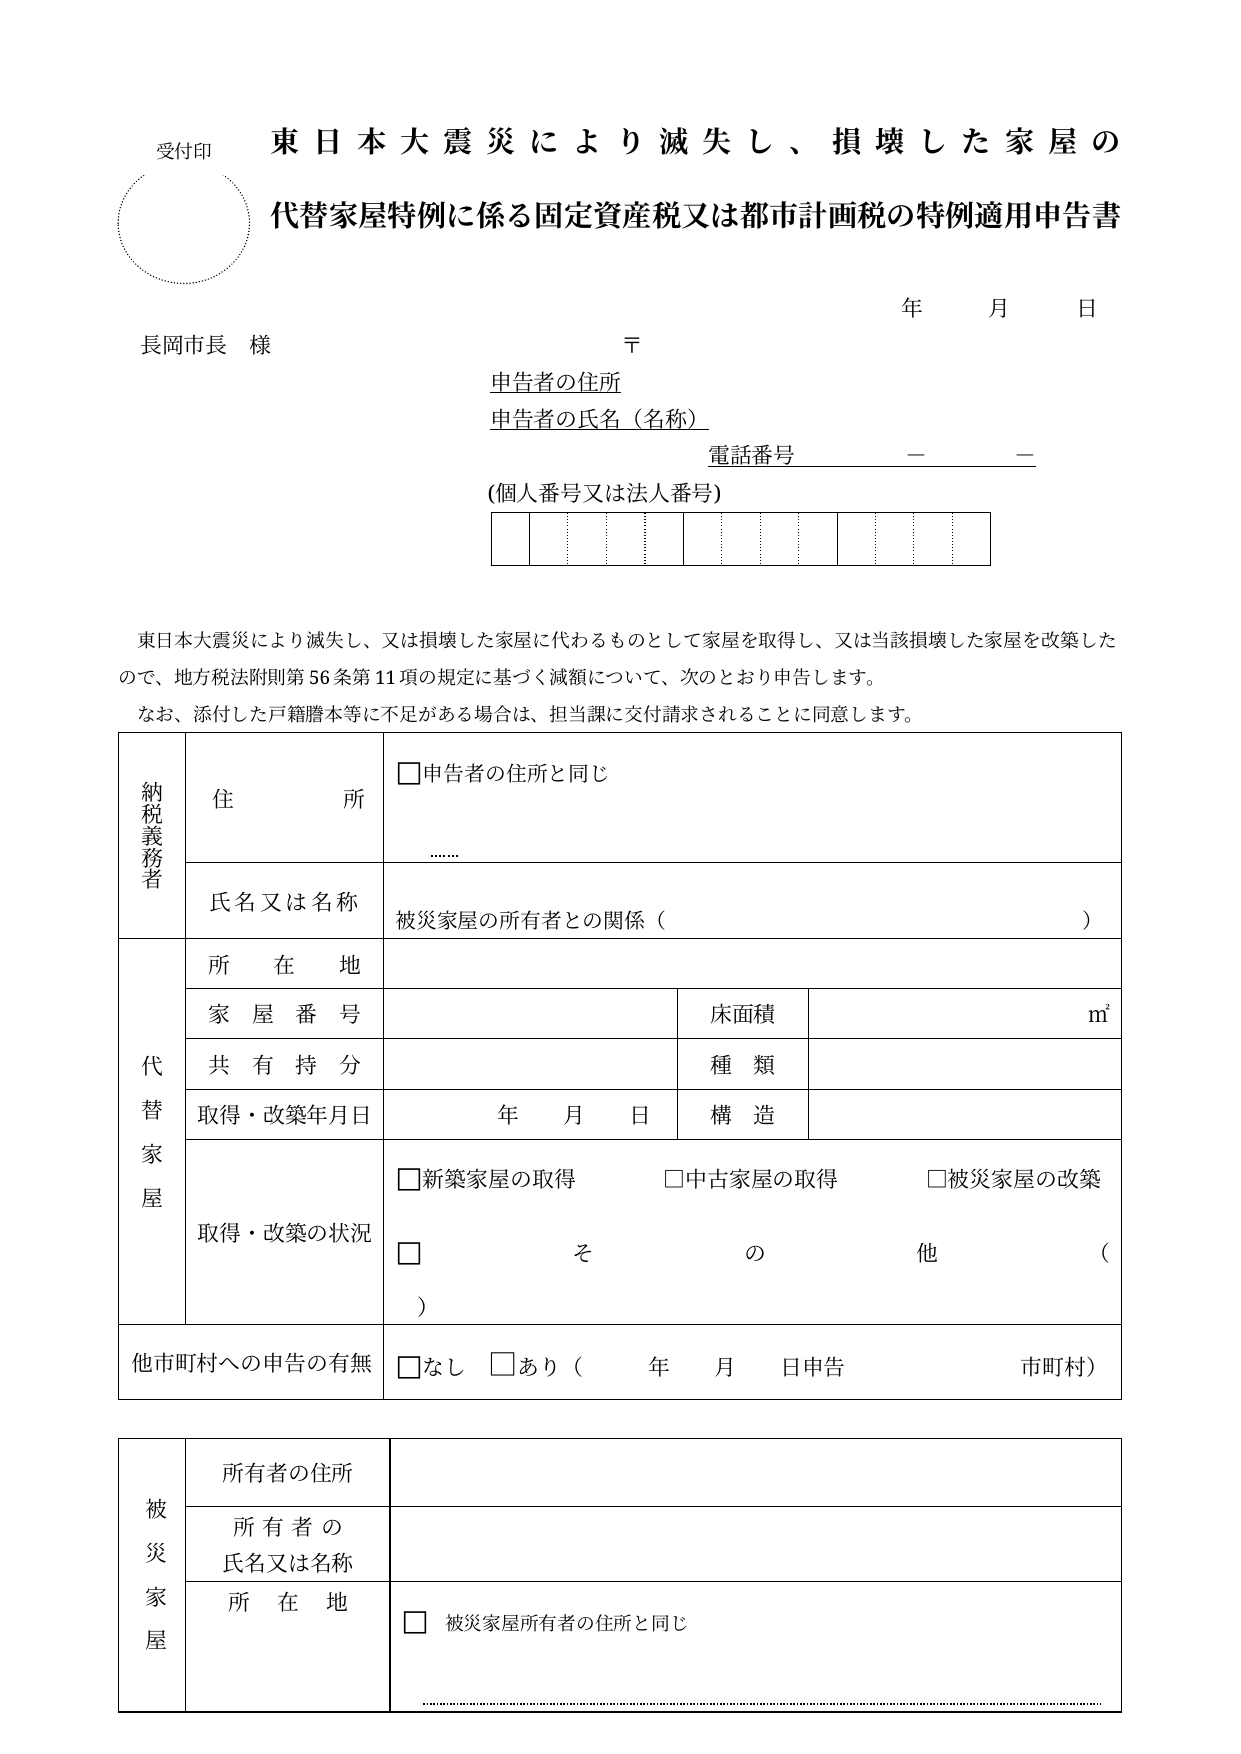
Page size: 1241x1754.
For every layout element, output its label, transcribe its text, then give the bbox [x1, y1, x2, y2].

text なお、添付した戸籍謄本等に不足がある場合は、担当課に交付請求されることに同意します。 [118, 695, 1122, 732]
table_cell [384, 1039, 677, 1089]
text (個人番号又は法人番号) [118, 473, 1122, 510]
table_cell 所有者の 氏名又は名称 [186, 1507, 389, 1581]
text 申告者の氏名（名称） [118, 399, 1122, 436]
table_cell 取得・改築年月日 [186, 1090, 383, 1138]
text 代替家屋特例に係る固定資産税又は都市計画税の特例適用申告書 [228, 177, 1122, 251]
table_cell ㎡ [809, 989, 1121, 1038]
table_header □申告者の住所と同じ [384, 733, 1121, 862]
table_cell [809, 1039, 1121, 1089]
table_cell 被災家屋の所有者との関係（ ） [384, 863, 1121, 938]
table_cell 家 屋 番 号 [186, 989, 383, 1038]
table_cell 氏名又は名称 [186, 863, 383, 938]
table_cell [809, 1090, 1121, 1138]
text 年 月 日 [118, 288, 1098, 325]
table_header 被 災 家 屋 [119, 1439, 185, 1711]
table_cell 共 有 持 分 [186, 1039, 383, 1089]
table_cell □なし □あり（ 年 月 日申告 市町村） [384, 1325, 1121, 1399]
table_cell [384, 939, 1121, 988]
table_header [391, 1439, 1121, 1506]
table_cell 取得・改築の状況 [186, 1140, 383, 1324]
table_header 納税義務者 [119, 733, 185, 938]
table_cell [391, 1582, 1121, 1711]
text 申告者の住所 [118, 362, 1122, 399]
table_cell 床面積 [678, 989, 808, 1038]
table_cell 種 類 [678, 1039, 808, 1089]
text 電話番号 － － [118, 436, 1122, 473]
table_header 住 所 [186, 733, 383, 862]
table_cell 代 替 家 屋 [119, 939, 185, 1324]
table_cell [384, 989, 677, 1038]
table_cell 所 在 地 [186, 1582, 389, 1711]
text 長岡市長 様 〒 [140, 325, 1034, 362]
table_cell 年 月 日 [384, 1090, 677, 1138]
table_cell 所 在 地 [186, 939, 383, 988]
table_cell 構 造 [678, 1090, 808, 1138]
text 東日本大震災により滅失し、損壊した家屋の [118, 103, 1122, 177]
table_header 所有者の住所 [186, 1439, 389, 1506]
table_cell □新築家屋の取得 □中古家屋の取得 □被災家屋の改築 □その他（ ） [384, 1140, 1121, 1324]
text 東日本大震災により滅失し、又は損壊した家屋に代わるものとして家屋を取得し、又は当該損壊した家屋を改築したので、地方税法附則第56条第11項の規定に基づく減額について、次のとおり申告します。 [118, 621, 1122, 695]
table_cell [391, 1507, 1121, 1581]
table_cell 他市町村への申告の有無 [119, 1325, 383, 1399]
